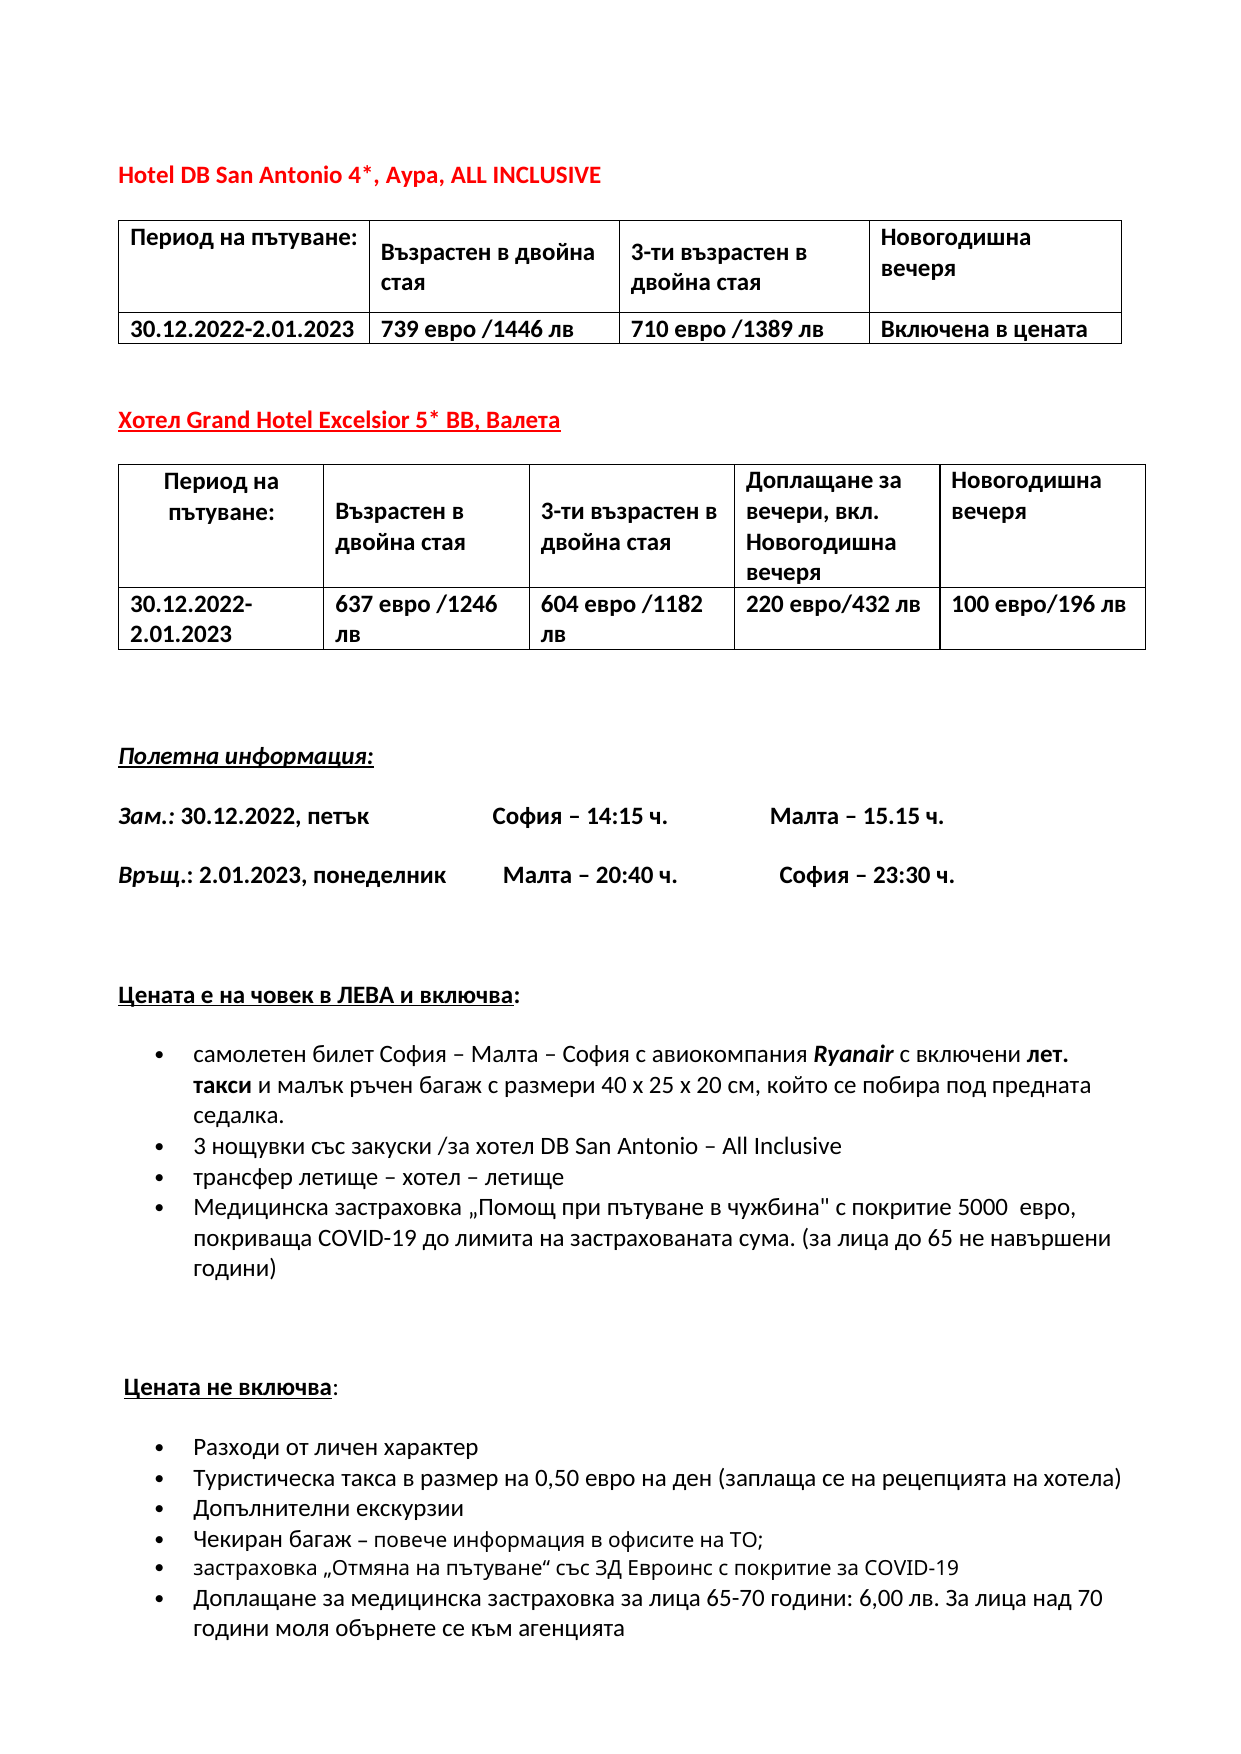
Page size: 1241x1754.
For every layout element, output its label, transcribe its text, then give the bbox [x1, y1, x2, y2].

list Чекиран багаж – повече информация в офисите на ТО; [156, 1523, 1122, 1553]
table_header Новогодишна вечеря [941, 465, 1145, 587]
table_cell 710 евро /1389 лв [620, 313, 869, 343]
list Допълнителни екскурзии [156, 1492, 1122, 1523]
text Хотел Grand Hotel Excelsior 5* ВВ, Валета [118, 404, 1122, 434]
text Зам.: 30.12.2022, петък София – 14:15 ч. Малта – 15.15 ч. [118, 800, 1122, 830]
list самолетен билет София – Малта – София с авиокомпания Ryanair с включени лет. такси и малък ръчен багаж с размери 40 х 25 х 20 см, който се побира под предната седалка. [156, 1038, 1122, 1130]
text Полетна информация: [118, 740, 1122, 771]
table_header Възрастен в двойна стая [370, 221, 619, 312]
table_cell Включена в цената [870, 313, 1121, 343]
table_header Период на пътуване: [119, 221, 369, 312]
text Hotel DB San Antonio 4*, Аура, ALL INCLUSIVE [118, 159, 1122, 190]
list Разходи от личен характер [156, 1431, 1122, 1462]
list застраховка „Отмяна на пътуване“ със ЗД Евроинс с покритие за COVID-19 [156, 1553, 1122, 1582]
table_header 3-ти възрастен в двойна стая [530, 465, 734, 587]
table_header Новогодишна вечеря [870, 221, 1121, 312]
text Връщ.: 2.01.2023, понеделник Малта – 20:40 ч. София – 23:30 ч. [118, 859, 1122, 890]
list Доплащане за медицинска застраховка за лица 65-70 години: 6,00 лв. За лица над 70 години моля обърнете се към агенцията [156, 1582, 1122, 1643]
table_cell 739 евро /1446 лв [370, 313, 619, 343]
list Медицинска застраховка „Помощ при пътуване в чужбина" с покритие 5000 евро, покриваща COVID-19 до лимита на застрахованата сума. (за лица до 65 не навършени години) [156, 1191, 1122, 1283]
table_cell 220 евро/432 лв [735, 588, 939, 649]
table_cell 100 евро/196 лв [941, 588, 1145, 649]
table_header Период на пътуване: [119, 465, 323, 587]
text Цената е на човек в ЛЕВА и включва: [118, 979, 1122, 1009]
table_header Възрастен в двойна стая [324, 465, 529, 587]
table_cell 30.12.2022-2.01.2023 [119, 313, 369, 343]
table_header 3-ти възрастен в двойна стая [620, 221, 869, 312]
table_cell 30.12.2022-2.01.2023 [119, 588, 323, 649]
table_cell 637 евро /1246 лв [324, 588, 529, 649]
list 3 нощувки със закуски /за хотел DB San Antonio – All Inclusive [156, 1130, 1122, 1161]
table_cell 604 евро /1182 лв [530, 588, 734, 649]
list Туристическа такса в размер на 0,50 евро на ден (заплаща се на рецепцията на хотела) [156, 1462, 1122, 1492]
list трансфер летище – хотел – летище [156, 1161, 1122, 1191]
table_header Доплащане за вечери, вкл. Новогодишна вечеря [735, 465, 939, 587]
text Цената не включва: [118, 1372, 1122, 1402]
